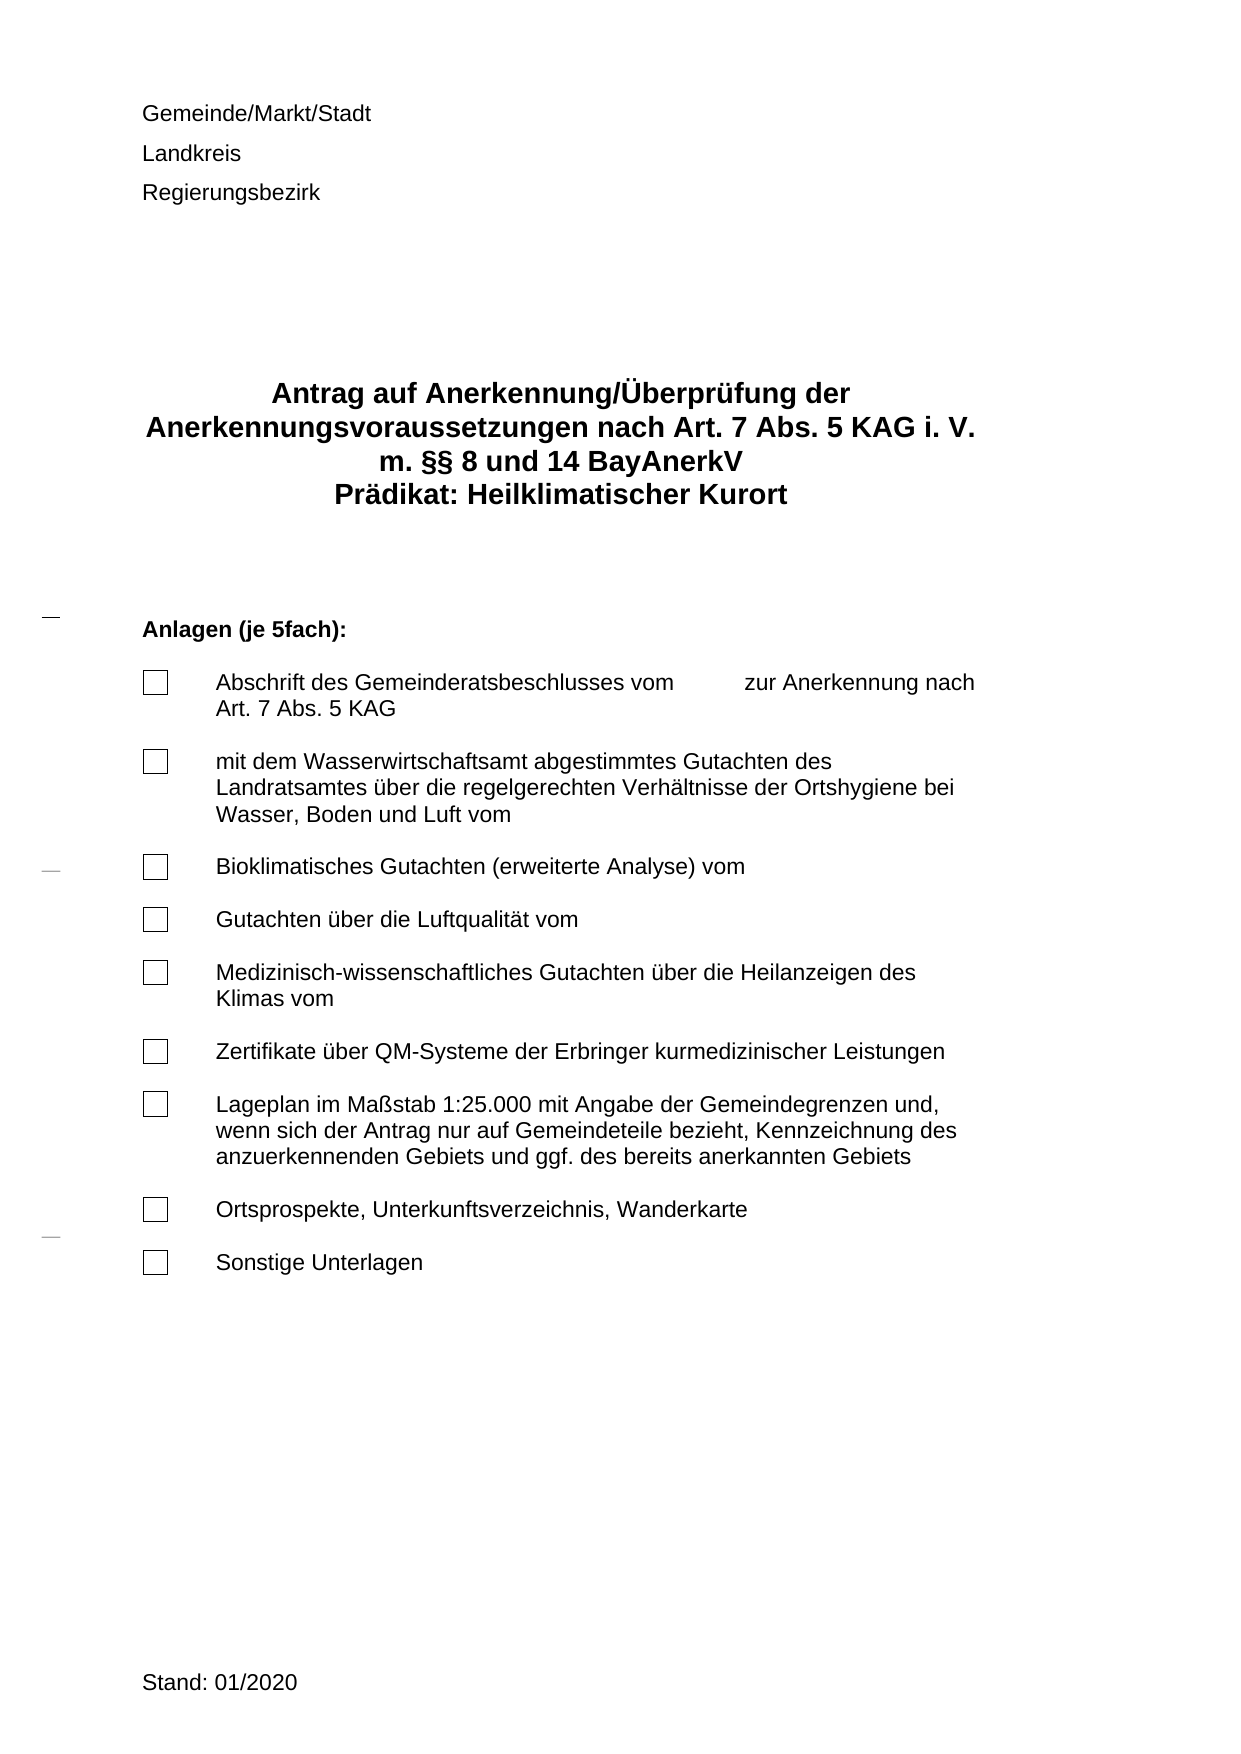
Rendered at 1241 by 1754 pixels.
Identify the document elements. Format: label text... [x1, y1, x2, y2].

text Antrag auf Anerkennung/Überprüfung der Anerkennungsvoraussetzungen nach Art. 7 Abs. 5 KAG i. V. m. §§ 8 und 14 BayAnerkV [142, 377, 980, 477]
text Regierungsbezirk [142, 179, 980, 205]
text Sonstige Unterlagen [142, 1249, 980, 1275]
text Anlagen (je 5fach): [142, 616, 980, 642]
text Medizinisch-wissenschaftliches Gutachten über die Heilanzeigen des Klimas vom [142, 959, 980, 1011]
text Gemeinde/Markt/Stadt [142, 100, 980, 126]
text Gutachten über die Luftqualität vom [142, 906, 980, 932]
text Landkreis [142, 139, 980, 166]
text Ortsprospekte, Unterkunftsverzeichnis, Wanderkarte [142, 1196, 980, 1222]
text Zertifikate über QM-Systeme der Erbringer kurmedizinischer Leistungen [142, 1038, 980, 1064]
text Bioklimatisches Gutachten (erweiterte Analyse) vom [142, 853, 980, 880]
text Prädikat: Heilklimatischer Kurort [142, 477, 980, 511]
text Lageplan im Maßstab 1:25.000 mit Angabe der Gemeindegrenzen und, wenn sich der Antrag nur auf Gemeindeteile bezieht, Kennzeichnung des anzuerkennenden Gebiets und ggf. des bereits anerkannten Gebiets [142, 1091, 980, 1169]
text Abschrift des Gemeinderatsbeschlusses vom zur Anerkennung nach Art. 7 Abs. 5 KAG [142, 669, 980, 722]
text mit dem Wasserwirtschaftsamt abgestimmtes Gutachten des Landratsamtes über die regelgerechten Verhältnisse der Ortshygiene bei Wasser, Boden und Luft vom [142, 748, 980, 827]
